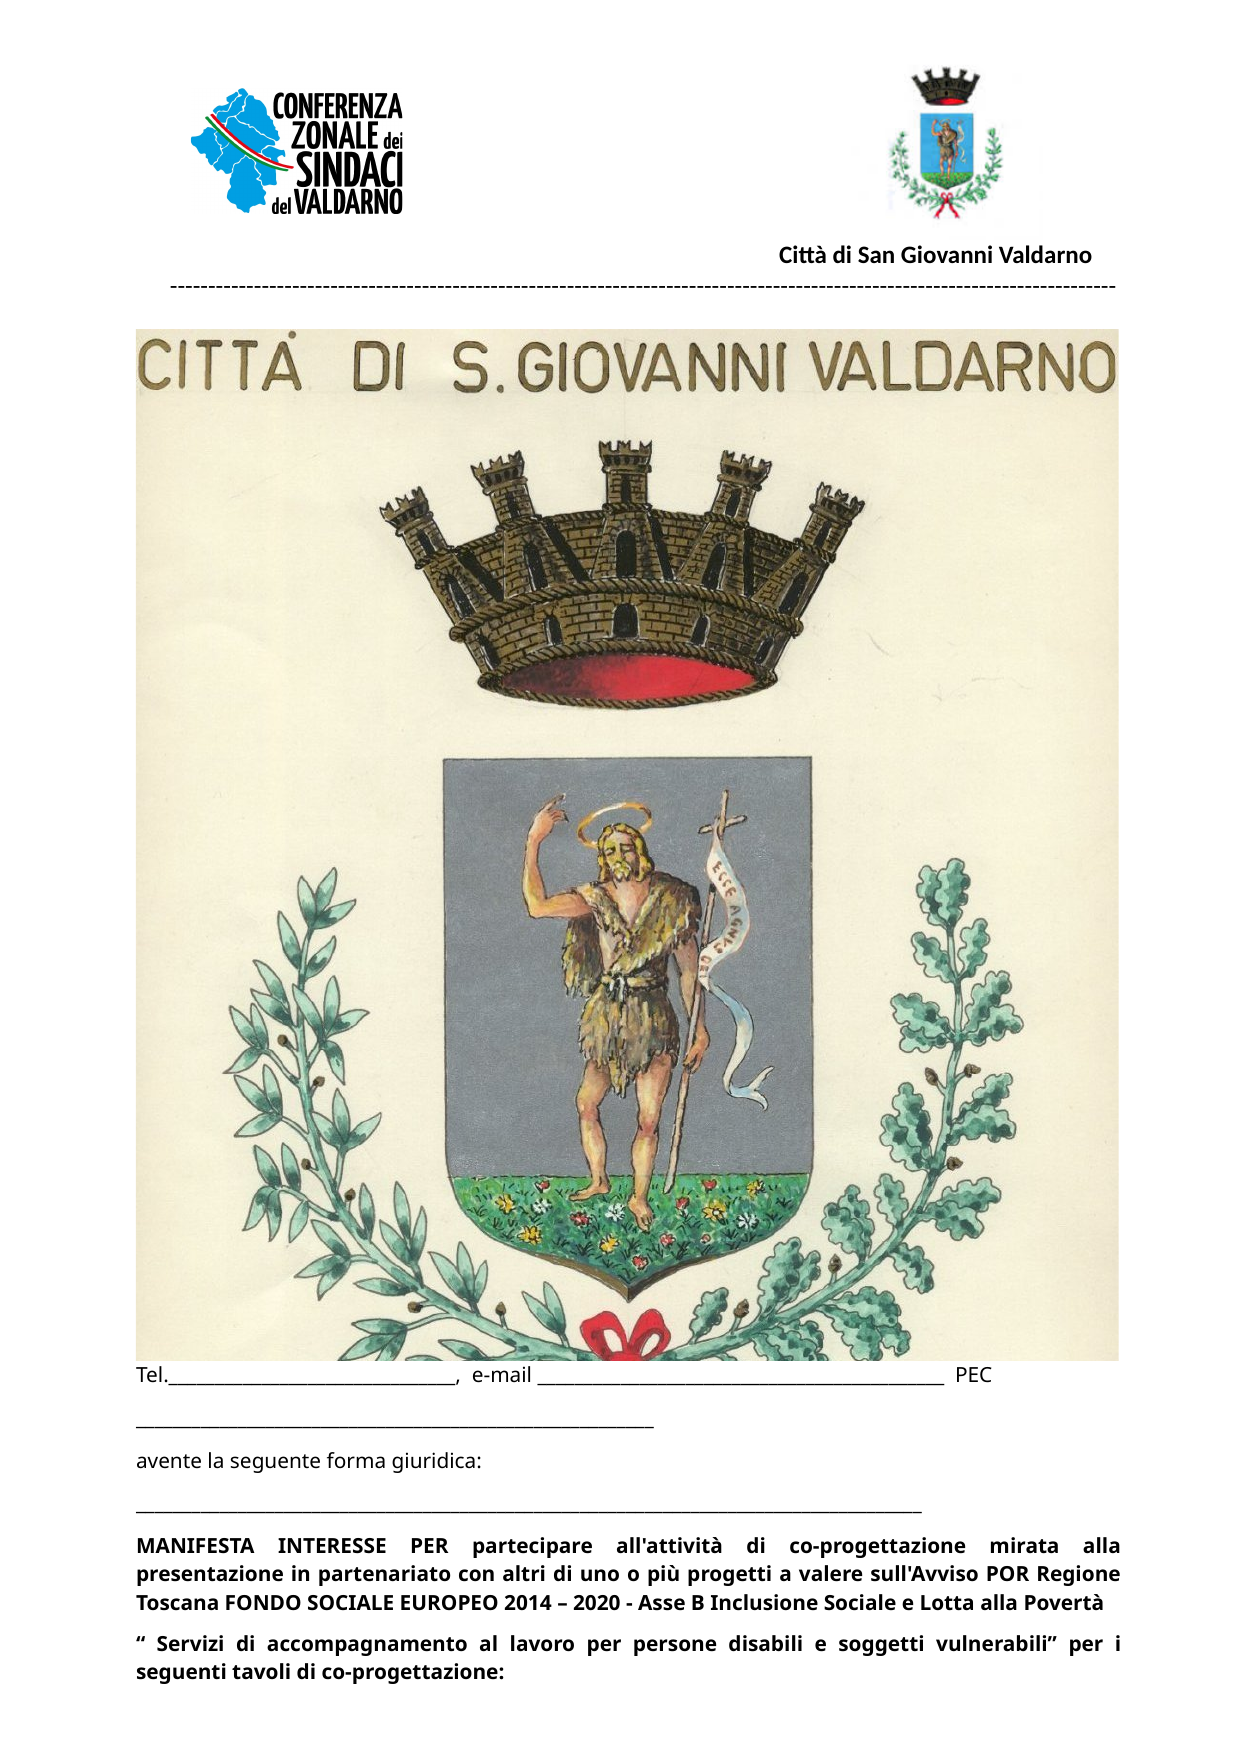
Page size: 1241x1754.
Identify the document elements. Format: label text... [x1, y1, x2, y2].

text Tel._______________________________, e-mail ____________________________________________ PEC ________________________________________________________ [136, 1361, 1122, 1432]
picture [135, 329, 1119, 1361]
text avente la seguente forma giuridica: [136, 1446, 1122, 1474]
picture [850, 47, 1043, 240]
text MANIFESTA INTERESSE PER partecipare all'attività di co-progettazione mirata alla presentazione in partenariato con altri di uno o più progetti a valere sull'Avviso POR Regione Toscana FONDO SOCIALE EUROPEO 2014 – 2020 - Asse B Inclusione Sociale e Lotta alla Povertà [136, 1531, 1122, 1616]
picture [190, 88, 403, 214]
text _____________________________________________________________________________________ [136, 1488, 1122, 1517]
text “ Servizi di accompagnamento al lavoro per persone disabili e soggetti vulnerabili” per i seguenti tavoli di co-progettazione: [136, 1629, 1122, 1686]
